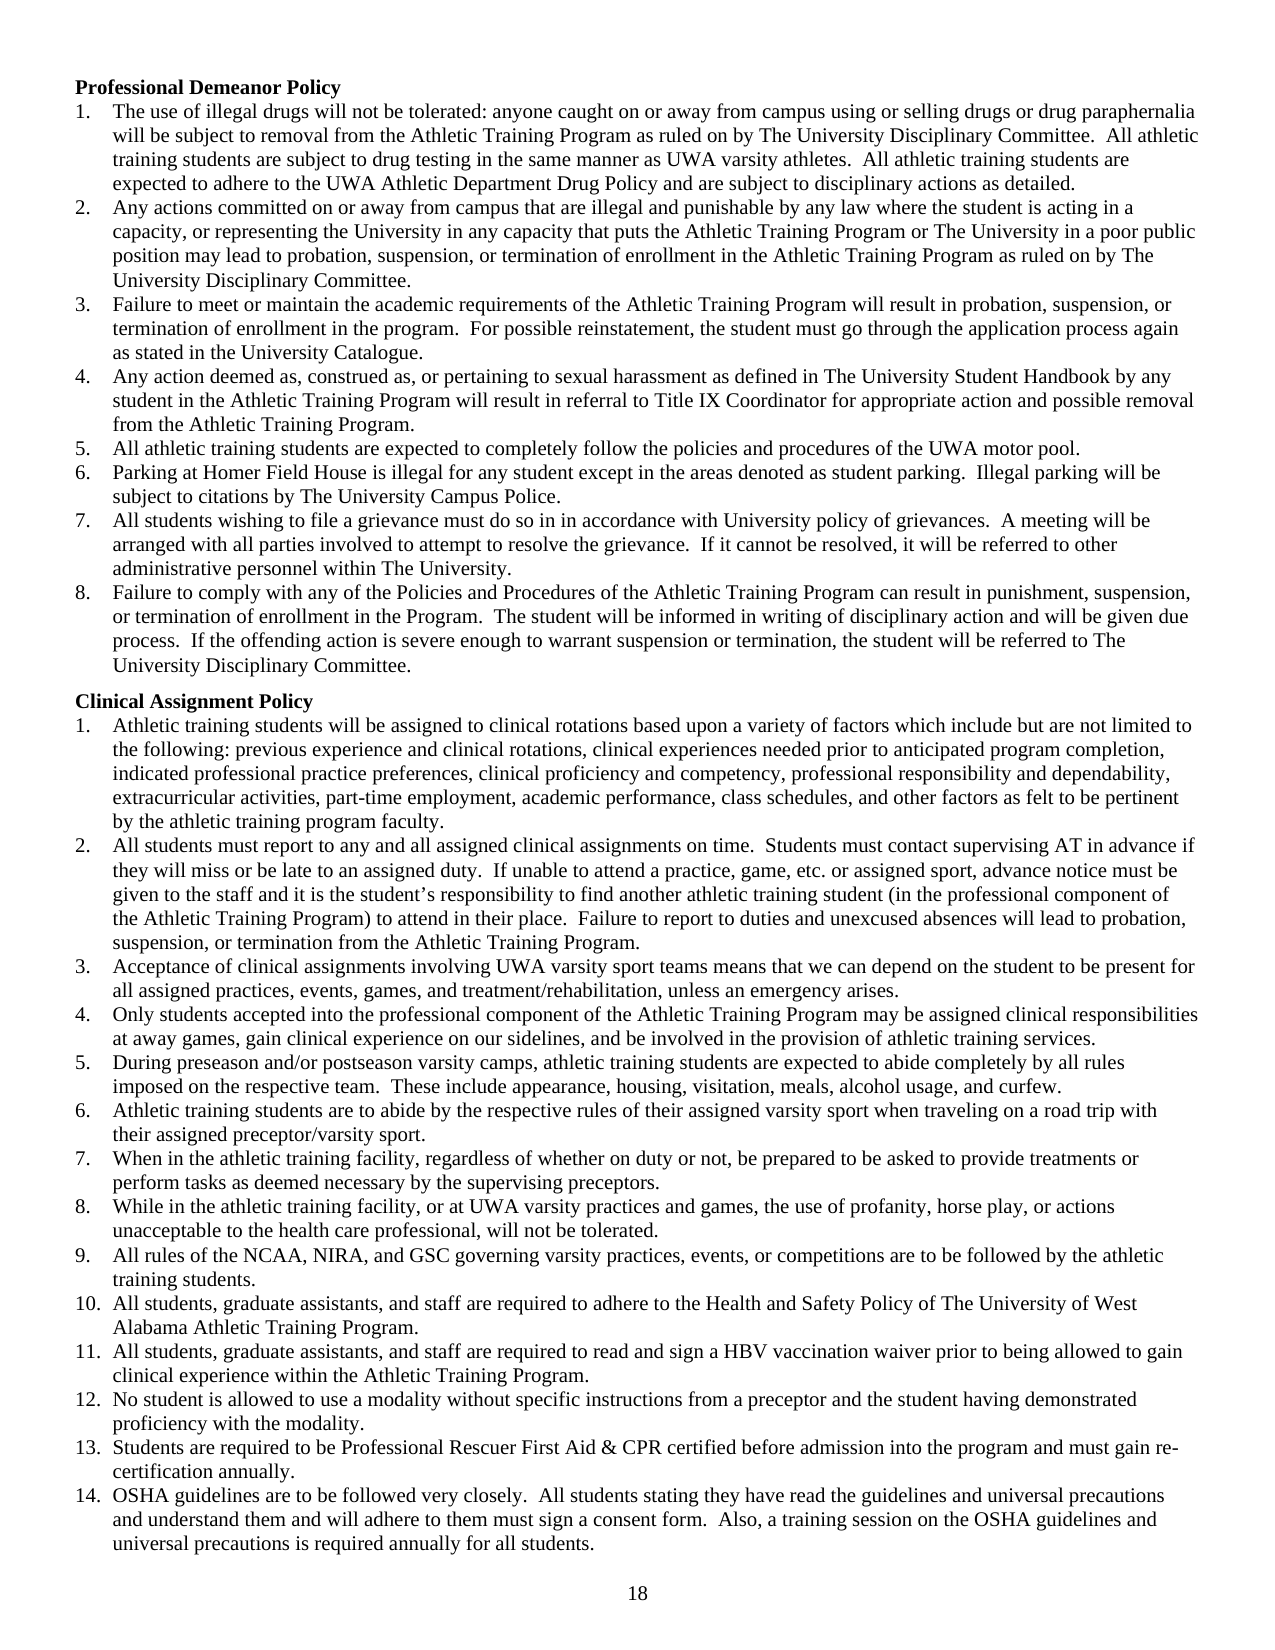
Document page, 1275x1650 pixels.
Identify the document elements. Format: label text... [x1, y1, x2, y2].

list Parking at Homer Field House is illegal for any student except in the areas denoted as student parking. Illegal parking will be subject to citations by The University Campus Police. [75, 460, 1200, 508]
list Failure to comply with any of the Policies and Procedures of the Athletic Training Program can result in punishment, suspension, or termination of enrollment in the Program. The student will be informed in writing of disciplinary action and will be given due process. If the offending action is severe enough to warrant suspension or termination, the student will be referred to The University Disciplinary Committee. [75, 580, 1200, 677]
subtitle Clinical Assignment Policy [75, 689, 1200, 713]
list All students, graduate assistants, and staff are required to adhere to the Health and Safety Policy of The University of West Alabama Athletic Training Program. [75, 1291, 1200, 1339]
list All athletic training students are expected to completely follow the policies and procedures of the UWA motor pool. [75, 436, 1200, 460]
list Any action deemed as, construed as, or pertaining to sexual harassment as defined in The University Student Handbook by any student in the Athletic Training Program will result in referral to Title IX Coordinator for appropriate action and possible removal from the Athletic Training Program. [75, 364, 1200, 436]
list Athletic training students will be assigned to clinical rotations based upon a variety of factors which include but are not limited to the following: previous experience and clinical rotations, clinical experiences needed prior to anticipated program completion, indicated professional practice preferences, clinical proficiency and competency, professional responsibility and dependability, extracurricular activities, part-time employment, academic performance, class schedules, and other factors as felt to be pertinent by the athletic training program faculty. [75, 713, 1200, 833]
list Students are required to be Professional Rescuer First Aid & CPR certified before admission into the program and must gain re-certification annually. [75, 1435, 1200, 1483]
list While in the athletic training facility, or at UWA varsity practices and games, the use of profanity, horse play, or actions unacceptable to the health care professional, will not be tolerated. [75, 1194, 1200, 1242]
list Professional Demeanor Policy [75, 75, 1200, 99]
list No student is allowed to use a modality without specific instructions from a preceptor and the student having demonstrated proficiency with the modality. [75, 1387, 1200, 1435]
list All rules of the NCAA, NIRA, and GSC governing varsity practices, events, or competitions are to be followed by the athletic training students. [75, 1242, 1200, 1291]
list Failure to meet or maintain the academic requirements of the Athletic Training Program will result in probation, suspension, or termination of enrollment in the program. For possible reinstatement, the student must go through the application process again as stated in the University Catalogue. [75, 292, 1200, 364]
list All students wishing to file a grievance must do so in in accordance with University policy of grievances. A meeting will be arranged with all parties involved to attempt to resolve the grievance. If it cannot be resolved, it will be referred to other administrative personnel within The University. [75, 508, 1200, 580]
list The use of illegal drugs will not be tolerated: anyone caught on or away from campus using or selling drugs or drug paraphernalia will be subject to removal from the Athletic Training Program as ruled on by The University Disciplinary Committee. All athletic training students are subject to drug testing in the same manner as UWA varsity athletes. All athletic training students are expected to adhere to the UWA Athletic Department Drug Policy and are subject to disciplinary actions as detailed. [75, 99, 1200, 195]
list When in the athletic training facility, regardless of whether on duty or not, be prepared to be asked to provide treatments or perform tasks as deemed necessary by the supervising preceptors. [75, 1146, 1200, 1194]
list Only students accepted into the professional component of the Athletic Training Program may be assigned clinical responsibilities at away games, gain clinical experience on our sidelines, and be involved in the provision of athletic training services. [75, 1002, 1200, 1050]
list All students must report to any and all assigned clinical assignments on time. Students must contact supervising AT in advance if they will miss or be late to an assigned duty. If unable to attend a practice, game, etc. or assigned sport, advance notice must be given to the staff and it is the student’s responsibility to find another athletic training student (in the professional component of the Athletic Training Program) to attend in their place. Failure to report to duties and unexcused absences will lead to probation, suspension, or termination from the Athletic Training Program. [75, 833, 1200, 954]
list During preseason and/or postseason varsity camps, athletic training students are expected to abide completely by all rules imposed on the respective team. These include appearance, housing, visitation, meals, alcohol usage, and curfew. [75, 1050, 1200, 1098]
list OSHA guidelines are to be followed very closely. All students stating they have read the guidelines and universal precautions and understand them and will adhere to them must sign a consent form. Also, a training session on the OSHA guidelines and universal precautions is required annually for all students. [75, 1483, 1200, 1555]
list Acceptance of clinical assignments involving UWA varsity sport teams means that we can depend on the student to be present for all assigned practices, events, games, and treatment/rehabilitation, unless an emergency arises. [75, 954, 1200, 1002]
list Any actions committed on or away from campus that are illegal and punishable by any law where the student is acting in a capacity, or representing the University in any capacity that puts the Athletic Training Program or The University in a poor public position may lead to probation, suspension, or termination of enrollment in the Athletic Training Program as ruled on by The University Disciplinary Committee. [75, 195, 1200, 292]
list Athletic training students are to abide by the respective rules of their assigned varsity sport when traveling on a road trip with their assigned preceptor/varsity sport. [75, 1098, 1200, 1146]
list All students, graduate assistants, and staff are required to read and sign a HBV vaccination waiver prior to being allowed to gain clinical experience within the Athletic Training Program. [75, 1339, 1200, 1387]
